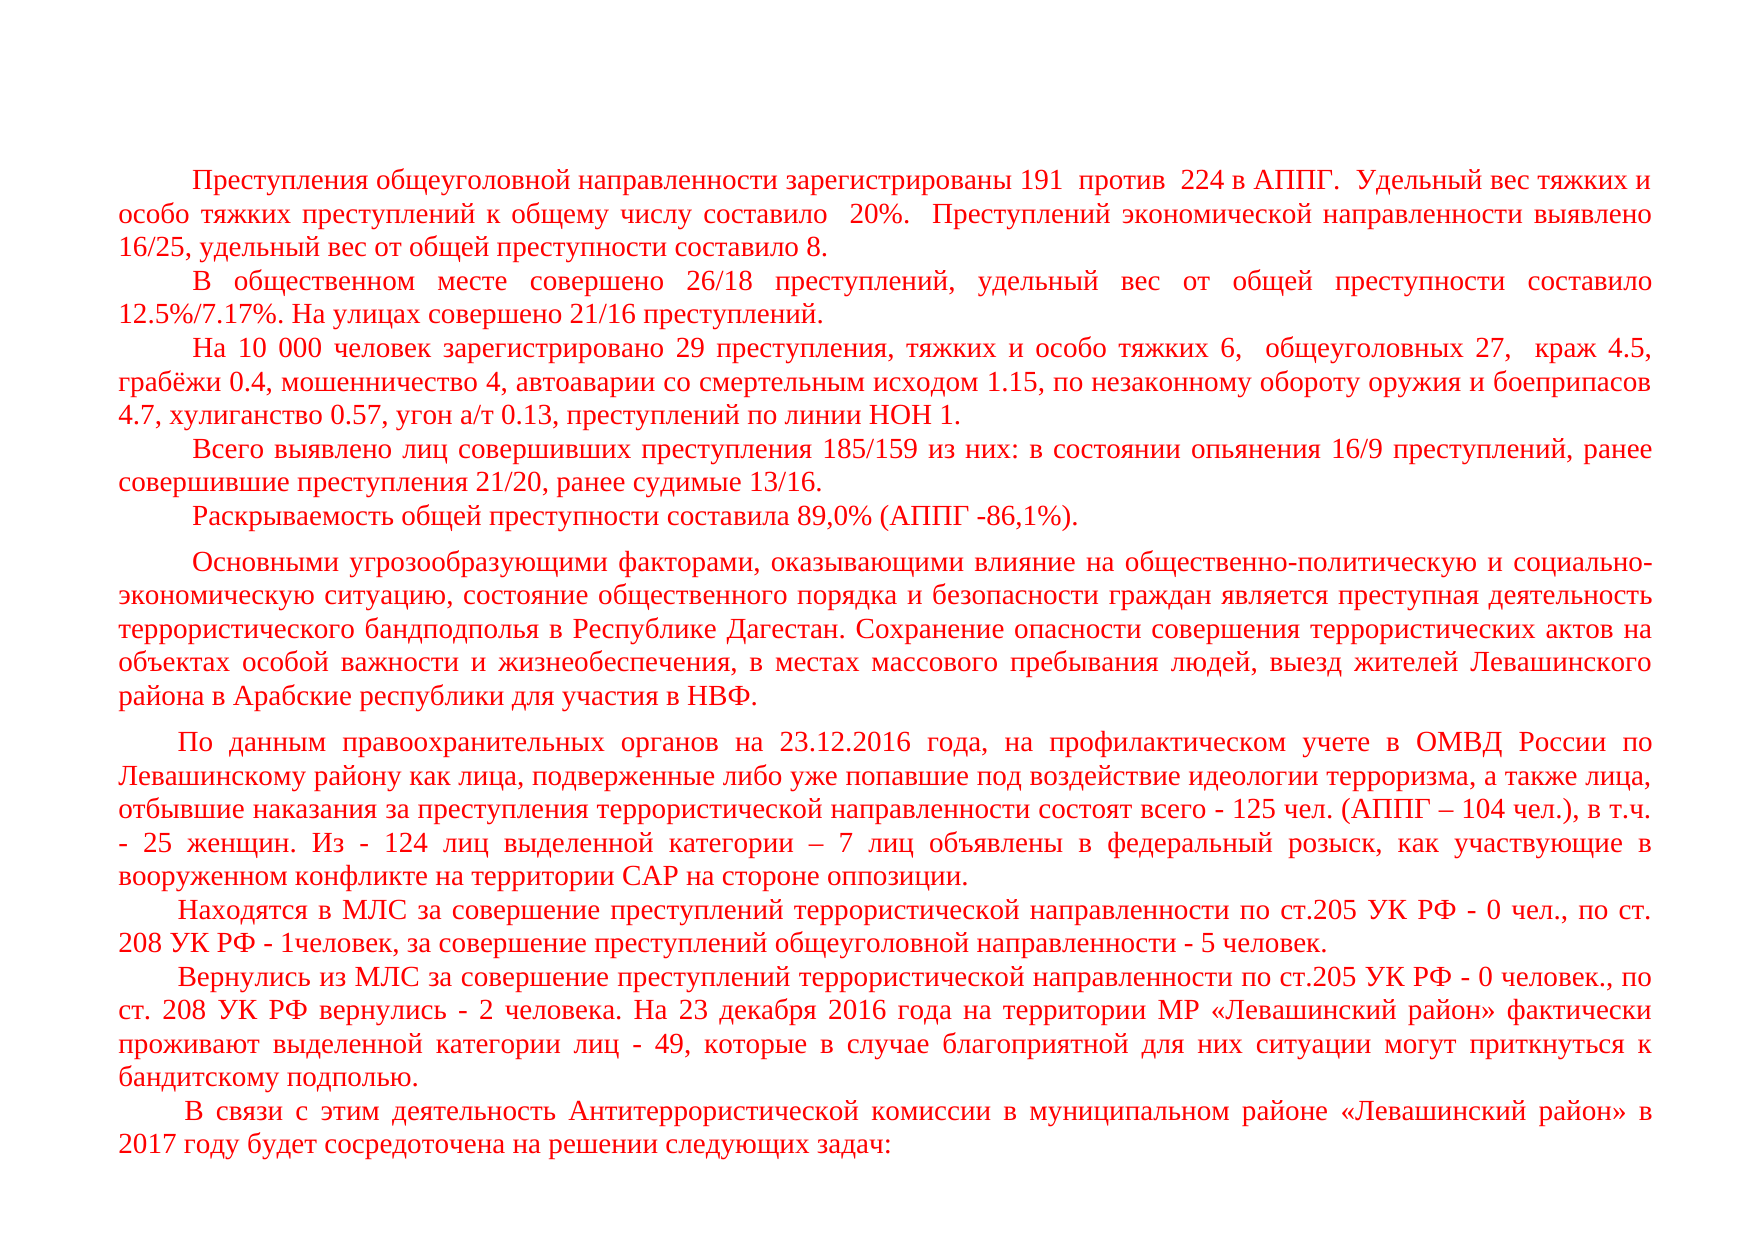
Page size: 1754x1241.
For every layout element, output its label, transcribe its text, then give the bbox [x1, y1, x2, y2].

text Раскрываемость общей преступности составила 89,0% (АППГ -86,1%). [118, 498, 1654, 531]
text Преступления общеуголовной направленности зарегистрированы 191 против 224 в АППГ. Удельный вес тяжких и особо тяжких преступлений к общему числу составило 20%. Преступлений экономической направленности выявлено 16/25, удельный вес от общей преступности составило 8. [118, 162, 1654, 263]
text На 10 000 человек зарегистрировано 29 преступления, тяжких и особо тяжких 6, общеуголовных 27, краж 4.5, грабёжи 0.4, мошенничество 4, автоаварии со смертельным исходом 1.15, по незаконному обороту оружия и боеприпасов 4.7, хулиганство 0.57, угон а/т 0.13, преступлений по линии НОН 1. [118, 330, 1654, 431]
text По данным правоохранительных органов на 23.12.2016 года, на профилактическом учете в ОМВД России по Левашинскому району как лица, подверженные либо уже попавшие под воздействие идеологии терроризма, а также лица, отбывшие наказания за преступления террористической направленности состоят всего - 125 чел. (АППГ – 104 чел.), в т.ч. - 25 женщин. Из - 124 лиц выделенной категории – 7 лиц объявлены в федеральный розыск, как участвующие в вооруженном конфликте на территории САР на стороне оппозиции. [118, 724, 1654, 892]
text Находятся в МЛС за совершение преступлений террористической направленности по ст.205 УК РФ - 0 чел., по ст. 208 УК РФ - 1человек, за совершение преступлений общеуголовной направленности - 5 человек. [118, 892, 1654, 959]
text В связи с этим деятельность Антитеррористической комиссии в муниципальном районе «Левашинский район» в 2017 году будет сосредоточена на решении следующих задач: [118, 1093, 1654, 1160]
text В общественном месте совершено 26/18 преступлений, удельный вес от общей преступности составило 12.5%/7.17%. На улицах совершено 21/16 преступлений. [118, 263, 1654, 330]
text Вернулись из МЛС за совершение преступлений террористической направленности по ст.205 УК РФ - 0 человек., по ст. 208 УК РФ вернулись - 2 человека. На 23 декабря 2016 года на территории МР «Левашинский район» фактически проживают выделенной категории лиц - 49, которые в случае благоприятной для них ситуации могут приткнуться к бандитскому подполью. [118, 959, 1654, 1093]
text Всего выявлено лиц совершивших преступления 185/159 из них: в состоянии опьянения 16/9 преступлений, ранее совершившие преступления 21/20, ранее судимые 13/16. [118, 431, 1654, 498]
text Основными угрозообразующими факторами, оказывающими влияние на общественно-политическую и социально-экономическую ситуацию, состояние общественного порядка и безопасности граждан является преступная деятельность террористического бандподполья в Республике Дагестан. Сохранение опасности совершения террористических актов на объектах особой важности и жизнеобеспечения, в местах массового пребывания людей, выезд жителей Левашинского района в Арабские республики для участия в НВФ. [118, 544, 1654, 712]
